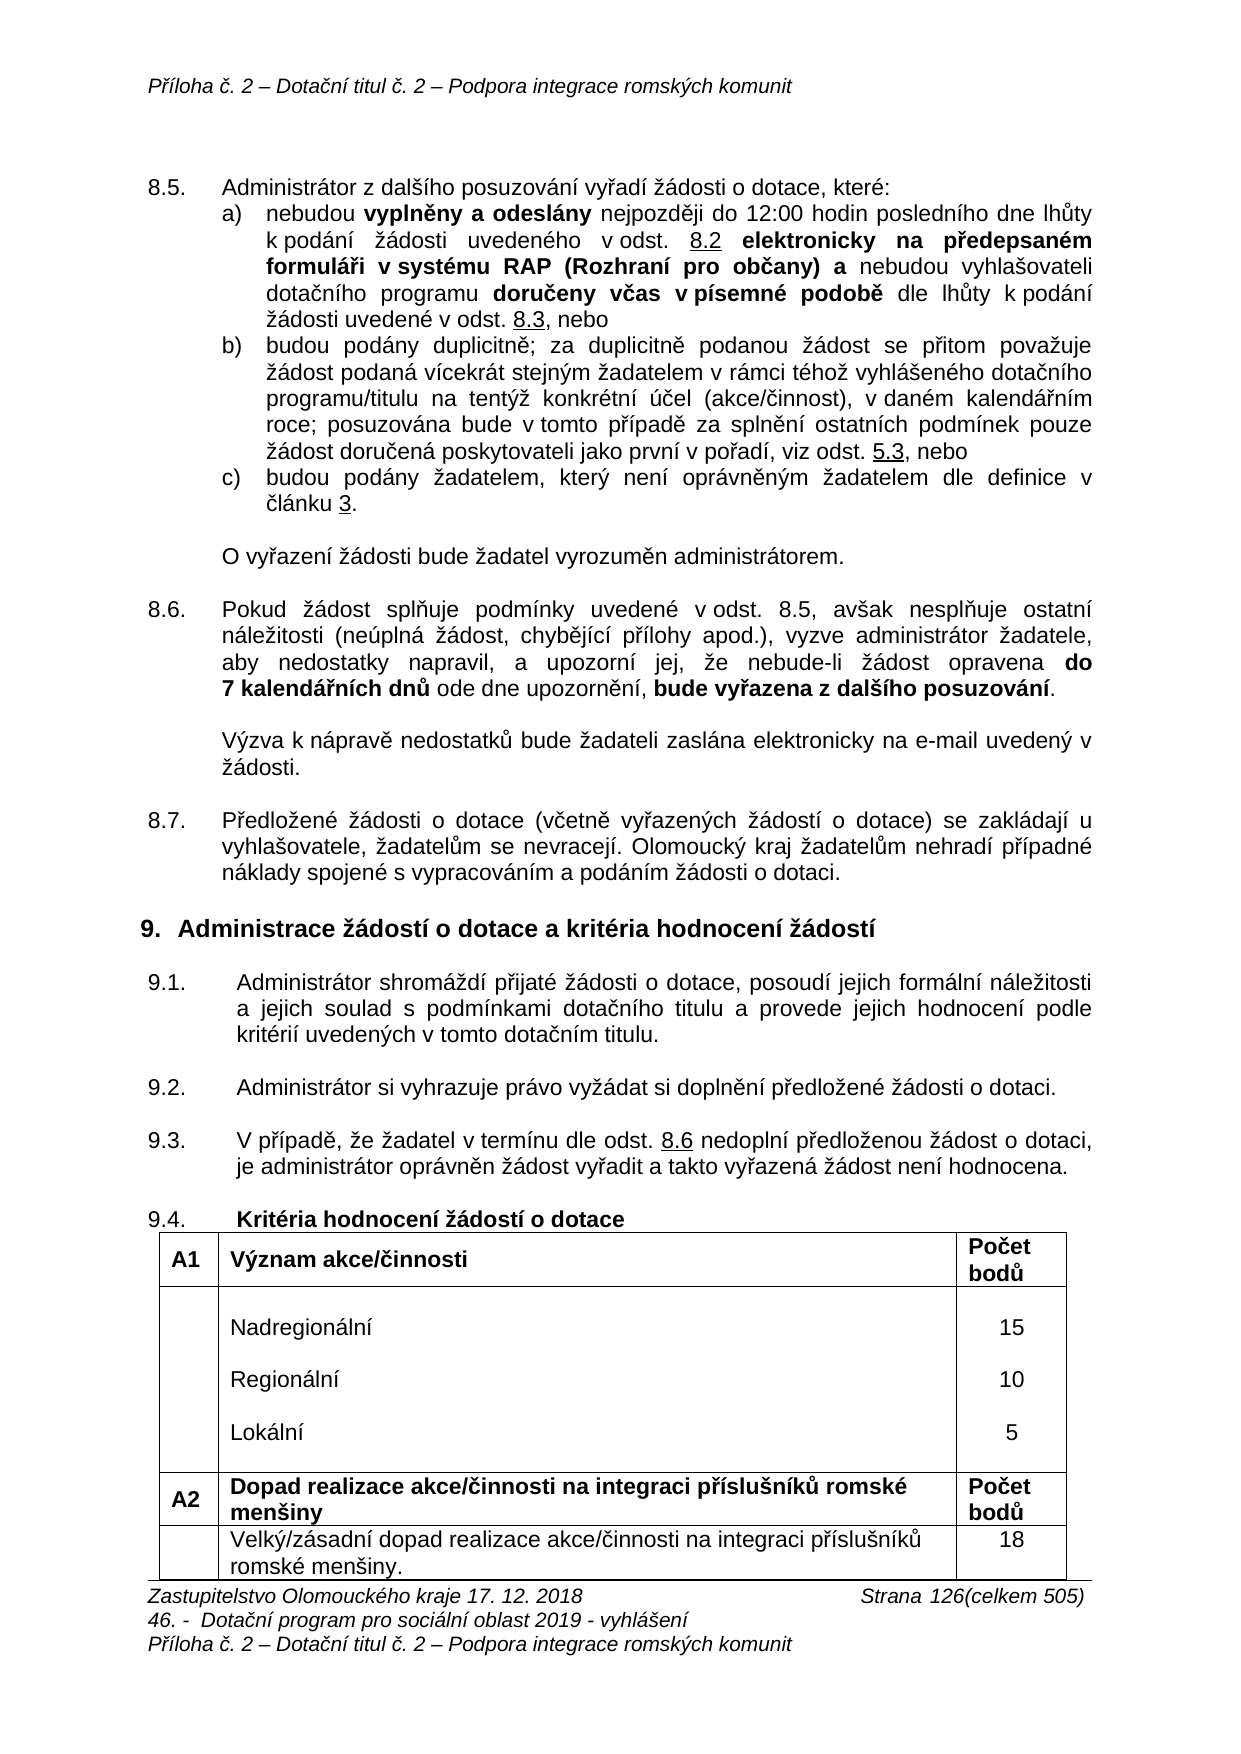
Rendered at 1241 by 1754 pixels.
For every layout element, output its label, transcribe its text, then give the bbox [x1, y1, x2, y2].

table_header Význam akce/činnosti [219, 1233, 956, 1286]
list Administrace žádostí o dotace a kritéria hodnocení žádostí [140, 914, 1092, 942]
list Pokud žádost splňuje podmínky uvedené v odst. 8.5, avšak nesplňuje ostatní náležitosti (neúplná žádost, chybějící přílohy apod.), vyzve administrátor žadatele, aby nedostatky napravil, a upozorní jej, že nebude-li žádost opravena do 7 kalendářních dnů ode dne upozornění, bude vyřazena z dalšího posuzování. [148, 596, 1092, 701]
text Výzva k nápravě nedostatků bude žadateli zaslána elektronicky na e-mail uvedený v žádosti. [222, 727, 1092, 780]
list Kritéria hodnocení žádostí o dotace [148, 1206, 1092, 1232]
list budou podány žadatelem, který není oprávněným žadatelem dle definice v článku 3. [222, 464, 1092, 517]
list budou podány duplicitně; za duplicitně podanou žádost se přitom považuje žádost podaná vícekrát stejným žadatelem v rámci téhož vyhlášeného dotačního programu/titulu na tentýž konkrétní účel (akce/činnost), v daném kalendářním roce; posuzována bude v tomto případě za splnění ostatních podmínek pouze žádost doručená poskytovateli jako první v pořadí, viz odst. 5.3, nebo [222, 332, 1092, 464]
table_cell 18 9 - 17 1 - 8 [957, 1526, 1066, 1579]
table_header Počet bodů [957, 1233, 1066, 1286]
list Předložené žádosti o dotace (včetně vyřazených žádostí o dotace) se zakládají u vyhlašovatele, žadatelům se nevracejí. Olomoucký kraj žadatelům nehradí případné náklady spojené s vypracováním a podáním žádosti o dotaci. [148, 807, 1092, 886]
list O vyřazení žádosti bude žadatel vyrozuměn administrátorem. [44, 543, 1092, 569]
list Administrátor shromáždí přijaté žádosti o dotace, posoudí jejich formální náležitosti a jejich soulad s podmínkami dotačního titulu a provede jejich hodnocení podle kritérií uvedených v tomto dotačním titulu. [148, 969, 1092, 1048]
list Administrátor z dalšího posuzování vyřadí žádosti o dotace, které: [148, 174, 1092, 200]
table_cell A2 [160, 1473, 218, 1525]
table_cell 15 10 5 [957, 1287, 1066, 1472]
list nebudou vyplněny a odeslány nejpozději do 12:00 hodin posledního dne lhůty k podání žádosti uvedeného v odst. 8.2 elektronicky na předepsaném formuláři v systému RAP (Rozhraní pro občany) a nebudou vyhlašovateli dotačního programu doručeny včas v písemné podobě dle lhůty k podání žádosti uvedené v odst. 8.3, nebo [222, 200, 1092, 332]
table_cell Nadregionální Regionální Lokální [219, 1287, 956, 1472]
table_cell [160, 1287, 218, 1472]
table_cell Dopad realizace akce/činnosti na integraci příslušníků romské menšiny [219, 1473, 956, 1525]
list Administrátor si vyhrazuje právo vyžádat si doplnění předložené žádosti o dotaci. [148, 1074, 1092, 1101]
list V případě, že žadatel v termínu dle odst. 8.6 nedoplní předloženou žádost o dotaci, je administrátor oprávněn žádost vyřadit a takto vyřazená žádost není hodnocena. [148, 1127, 1092, 1179]
table_cell [160, 1526, 218, 1579]
table_header A1 [160, 1233, 218, 1286]
table_cell Počet bodů [957, 1473, 1066, 1525]
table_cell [219, 1526, 956, 1579]
